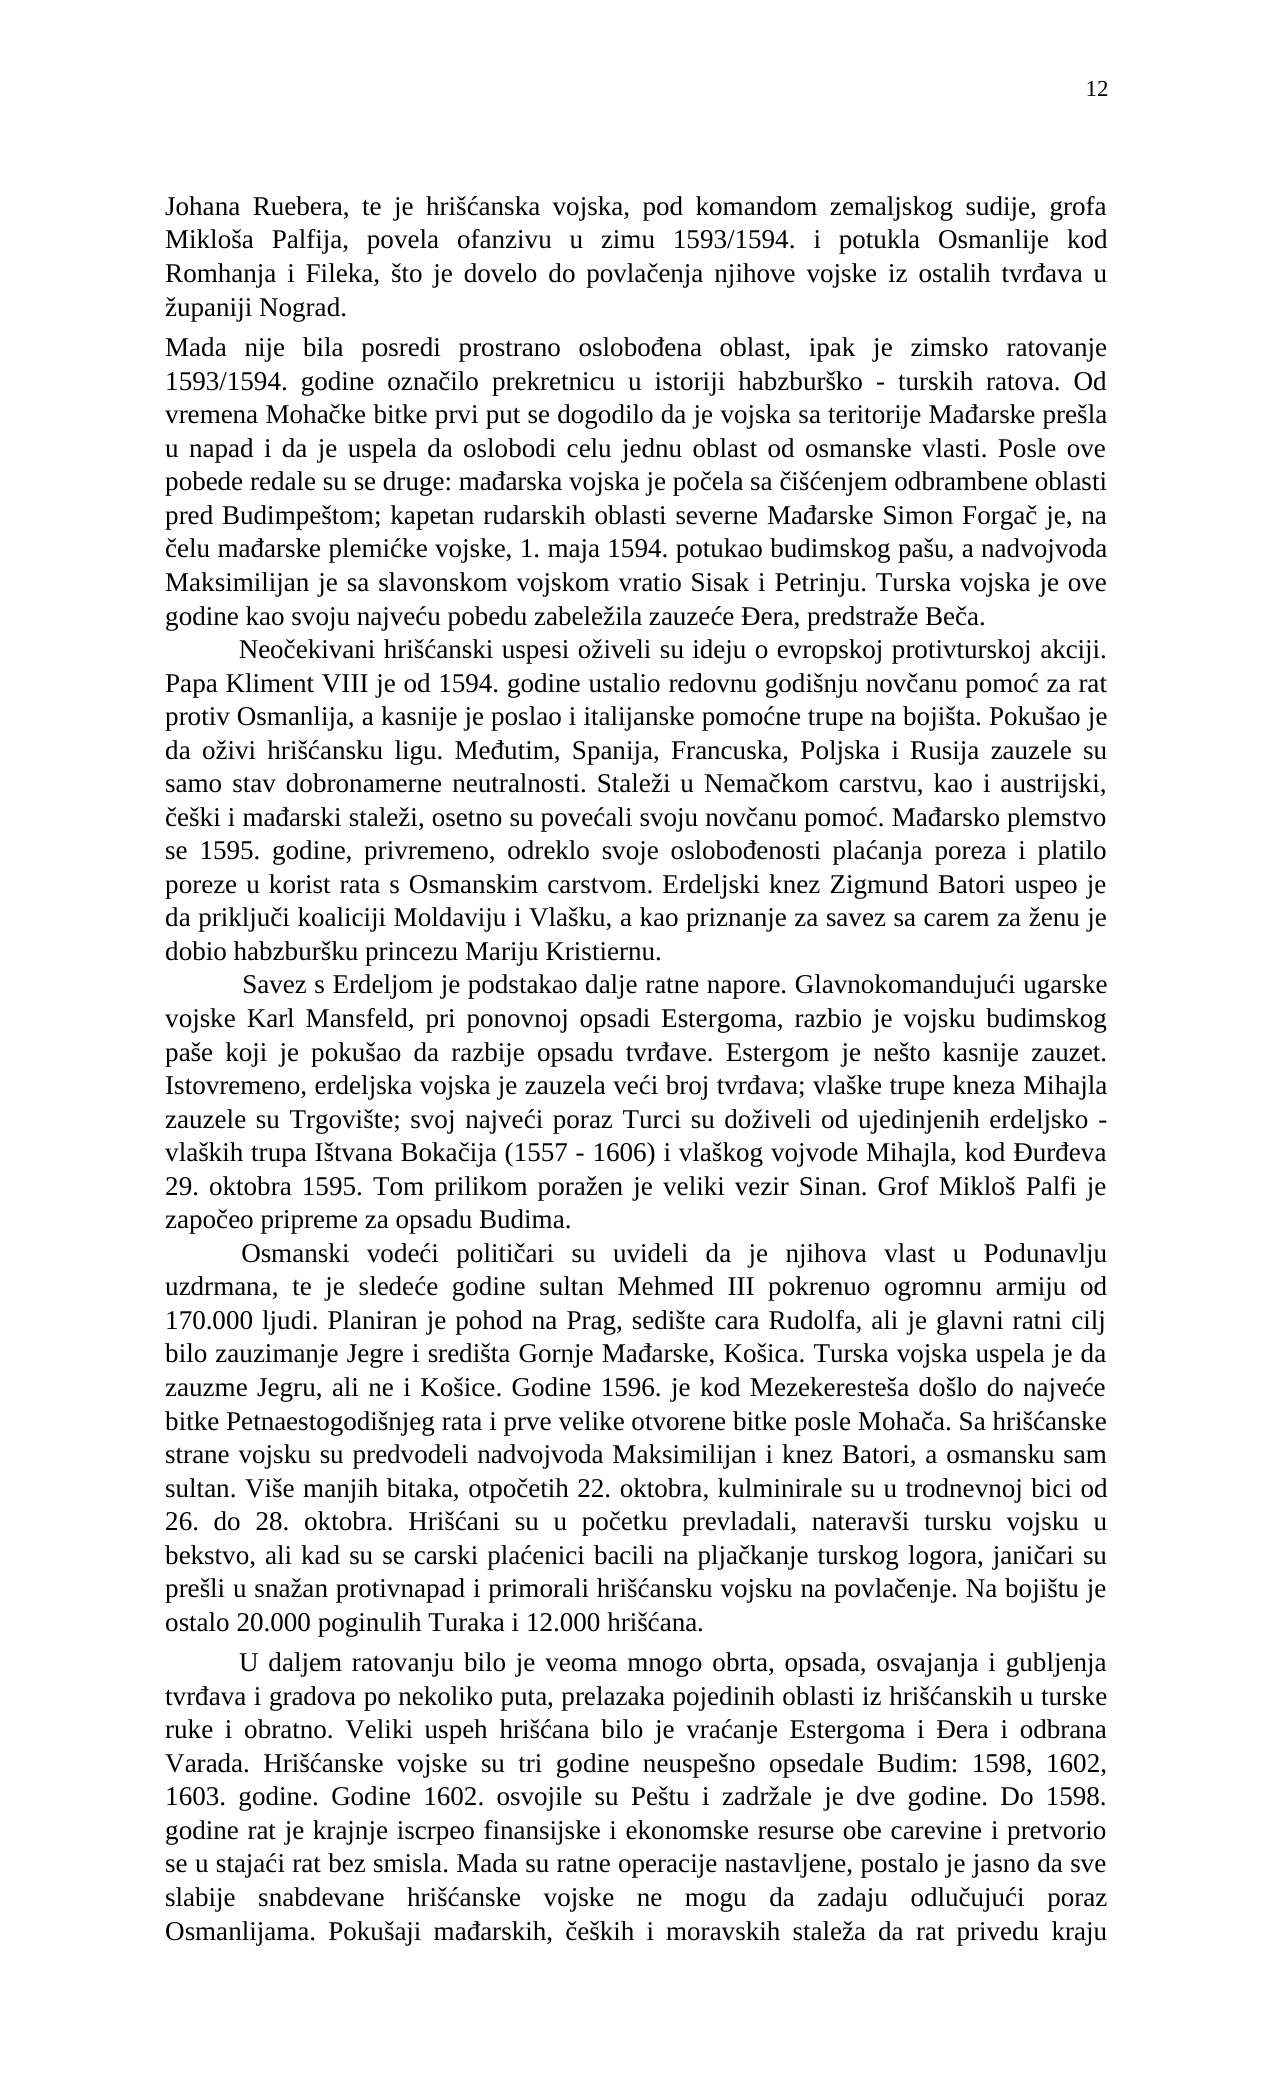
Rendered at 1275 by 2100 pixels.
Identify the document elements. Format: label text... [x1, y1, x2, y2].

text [165, 1645, 1108, 1947]
text Savez s Erdeljom je podstakao dalje ratne napore. Glavnokomandujući ugarske vojske Karl Mansfeld, pri ponovnoj opsadi Estergoma, razbio je vojsku budimskog paše koji je pokušao da razbije opsadu tvrđave. Estergom je nešto kasnije zauzet. Istovremeno, erdeljska vojska je zauzela veći broj tvrđava; vlaške trupe kneza Mihajla zauzele su Trgovište; svoj najveći poraz Turci su doživeli od ujedinjenih erdeljsko - vlaških trupa Ištvana Bokačija (1557 - 1606) i vlaškog vojvode Mihajla, kod Đurđeva 29. oktobra 1595. Tom prilikom poražen je veliki vezir Sinan. Grof Mikloš Palfi je započeo pripreme za opsadu Budima. [165, 967, 1108, 1235]
text Neočekivani hrišćanski uspesi oživeli su ideju o evropskoj protivturskoj akciji. Papa Kliment VIII je od 1594. godine ustalio redovnu godišnju novčanu pomoć za rat protiv Osmanlija, a kasnije je poslao i italijanske pomoćne trupe na bojišta. Pokušao je da oživi hrišćansku ligu. Međutim, Spanija, Francuska, Poljska i Rusija zauzele su samo stav dobronamerne neutralnosti. Staleži u Nemačkom carstvu, kao i austrijski, češki i mađarski staleži, osetno su povećali svoju novčanu pomoć. Mađarsko plemstvo se 1595. godine, privremeno, odreklo svoje oslobođenosti plaćanja poreza i platilo poreze u korist rata s Osmanskim carstvom. Erdeljski knez Zigmund Batori uspeo je da priključi koaliciji Moldaviju i Vlašku, a kao priznanje za savez sa carem za ženu je dobio habzburšku princezu Mariju Kristiernu. [165, 632, 1108, 967]
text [165, 189, 1108, 323]
text Mada nije bila posredi prostrano oslobođena oblast, ipak je zimsko ratovanje 1593/1594. godine označilo prekretnicu u istoriji habzburško - turskih ratova. Od vremena Mohačke bitke prvi put se dogodilo da je vojska sa teritorije Mađarske prešla u napad i da je uspela da oslobodi celu jednu oblast od osmanske vlasti. Posle ove pobede redale su se druge: mađarska vojska je počela sa čišćenjem odbrambene oblasti pred Budimpeštom; kapetan rudarskih oblasti severne Mađarske Simon Forgač je, na čelu mađarske plemićke vojske, 1. maja 1594. potukao budimskog pašu, a nadvojvoda Maksimilijan je sa slavonskom vojskom vratio Sisak i Petrinju. Turska vojska je ove godine kao svoju najveću pobedu zabeležila zauzeće Đera, predstraže Beča. [165, 330, 1108, 632]
text Osmanski vodeći političari su uvideli da je njihova vlast u Podunavlju uzdrmana, te je sledeće godine sultan Mehmed III pokrenuo ogromnu armiju od 170.000 ljudi. Planiran je pohod na Prag, sedište cara Rudolfa, ali je glavni ratni cilj bilo zauzimanje Jegre i središta Gornje Mađarske, Košica. Turska vojska uspela je da zauzme Jegru, ali ne i Košice. Godine 1596. je kod Mezekeresteša došlo do najveće bitke Petnaestogodišnjeg rata i prve velike otvorene bitke posle Mohača. Sa hrišćanske strane vojsku su predvodeli nadvojvoda Maksimilijan i knez Batori, a osmansku sam sultan. Više manjih bitaka, otpočetih 22. oktobra, kulminirale su u trodnevnoj bici od 26. do 28. oktobra. Hrišćani su u početku prevladali, nateravši tursku vojsku u bekstvo, ali kad su se carski plaćenici bacili na pljačkanje turskog logora, janičari su prešli u snažan protivnapad i primorali hrišćansku vojsku na povlačenje. Na bojištu je ostalo 20.000 poginulih Turaka i 12.000 hrišćana. [165, 1235, 1108, 1638]
